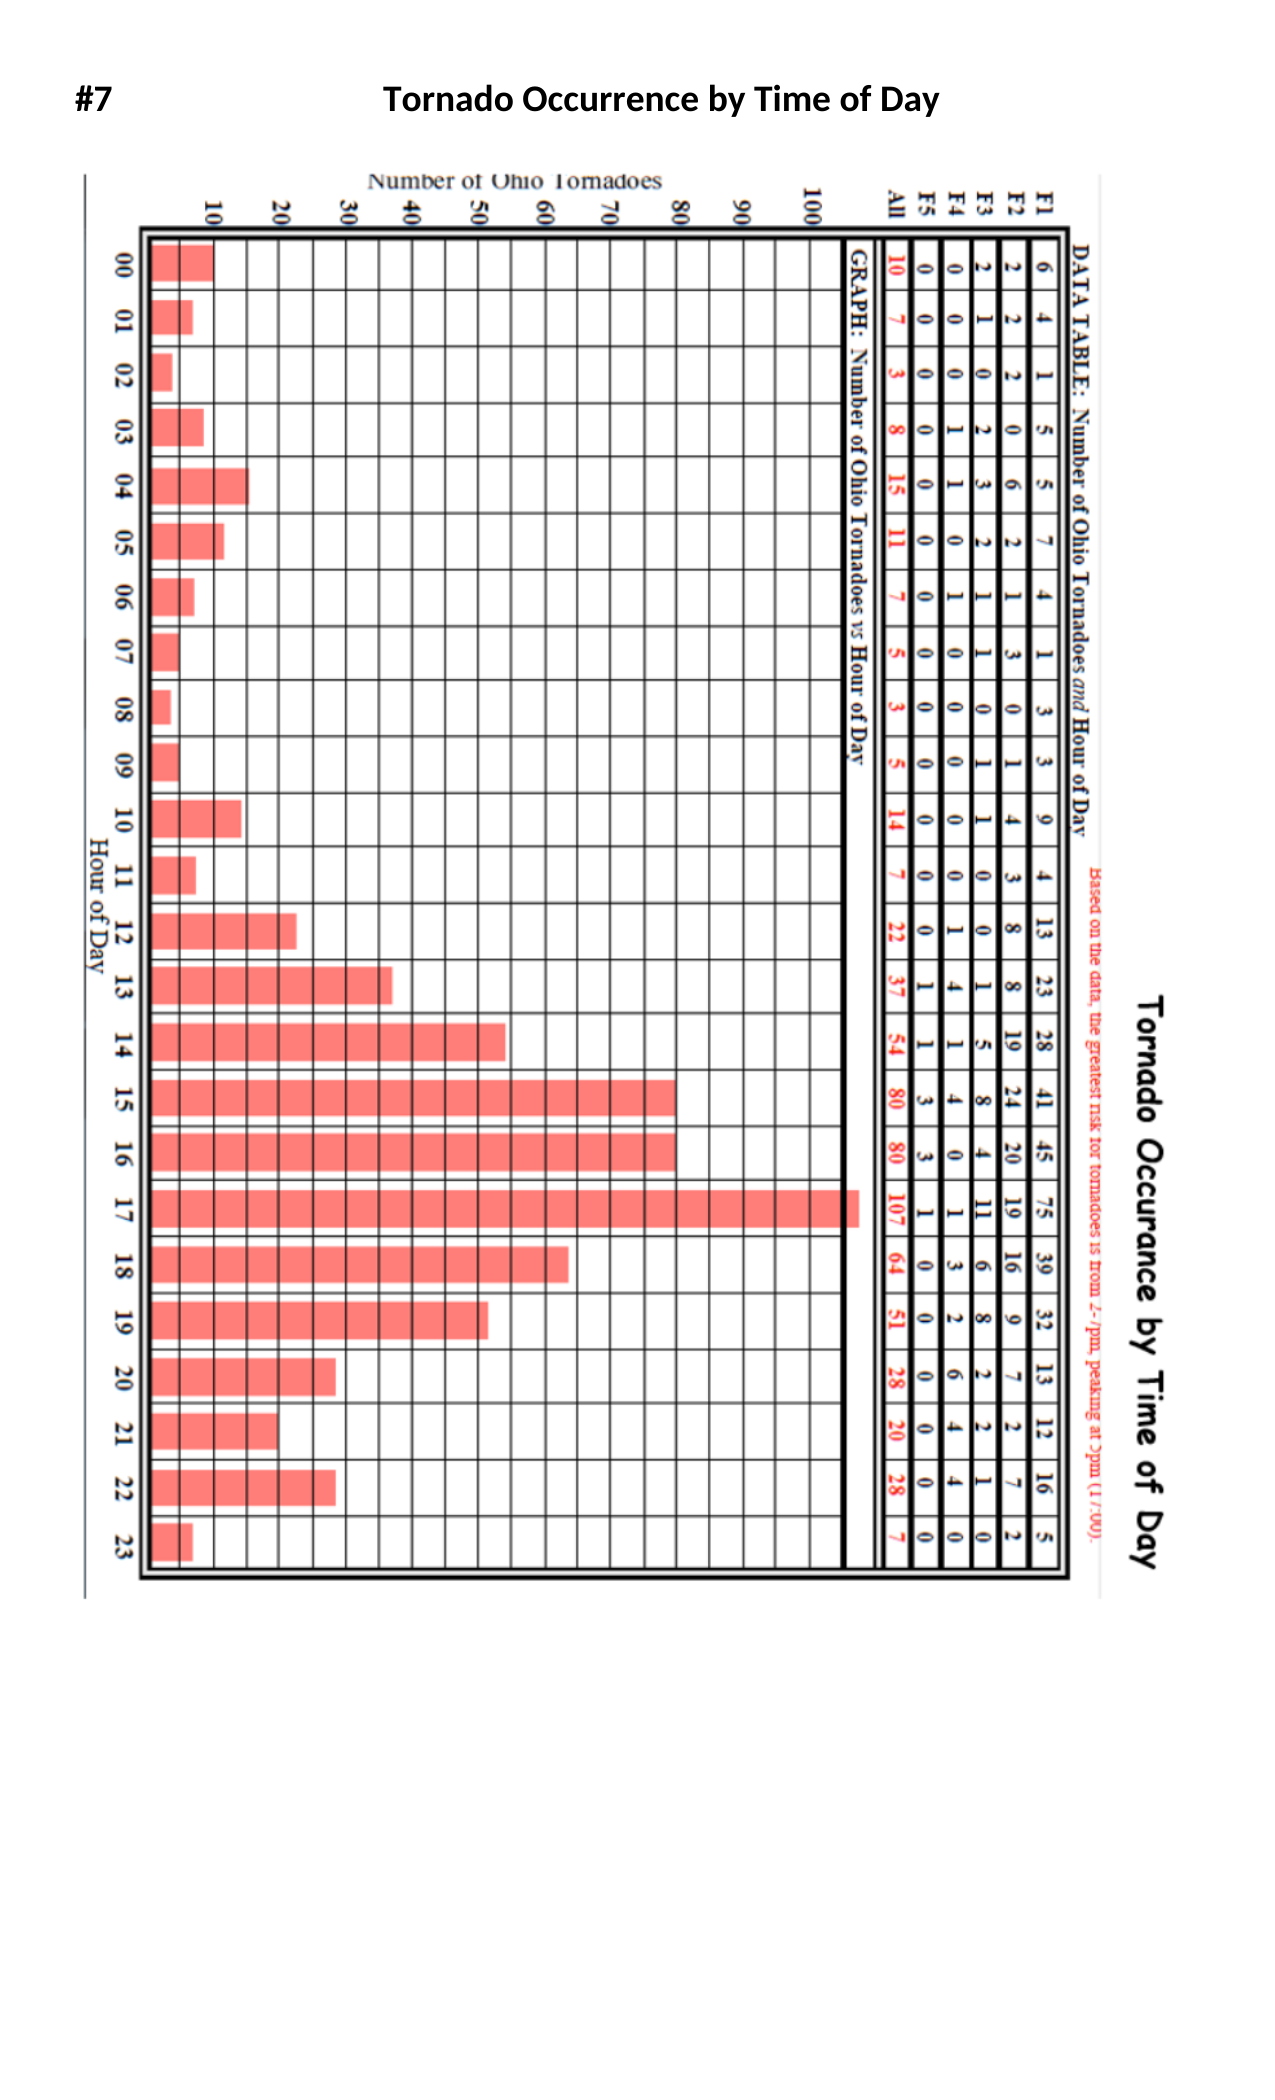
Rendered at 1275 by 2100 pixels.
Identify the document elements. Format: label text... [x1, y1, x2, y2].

picture [78, 151, 1208, 1623]
text #7 Tornado Occurrence by Time of Day [75, 75, 1200, 121]
